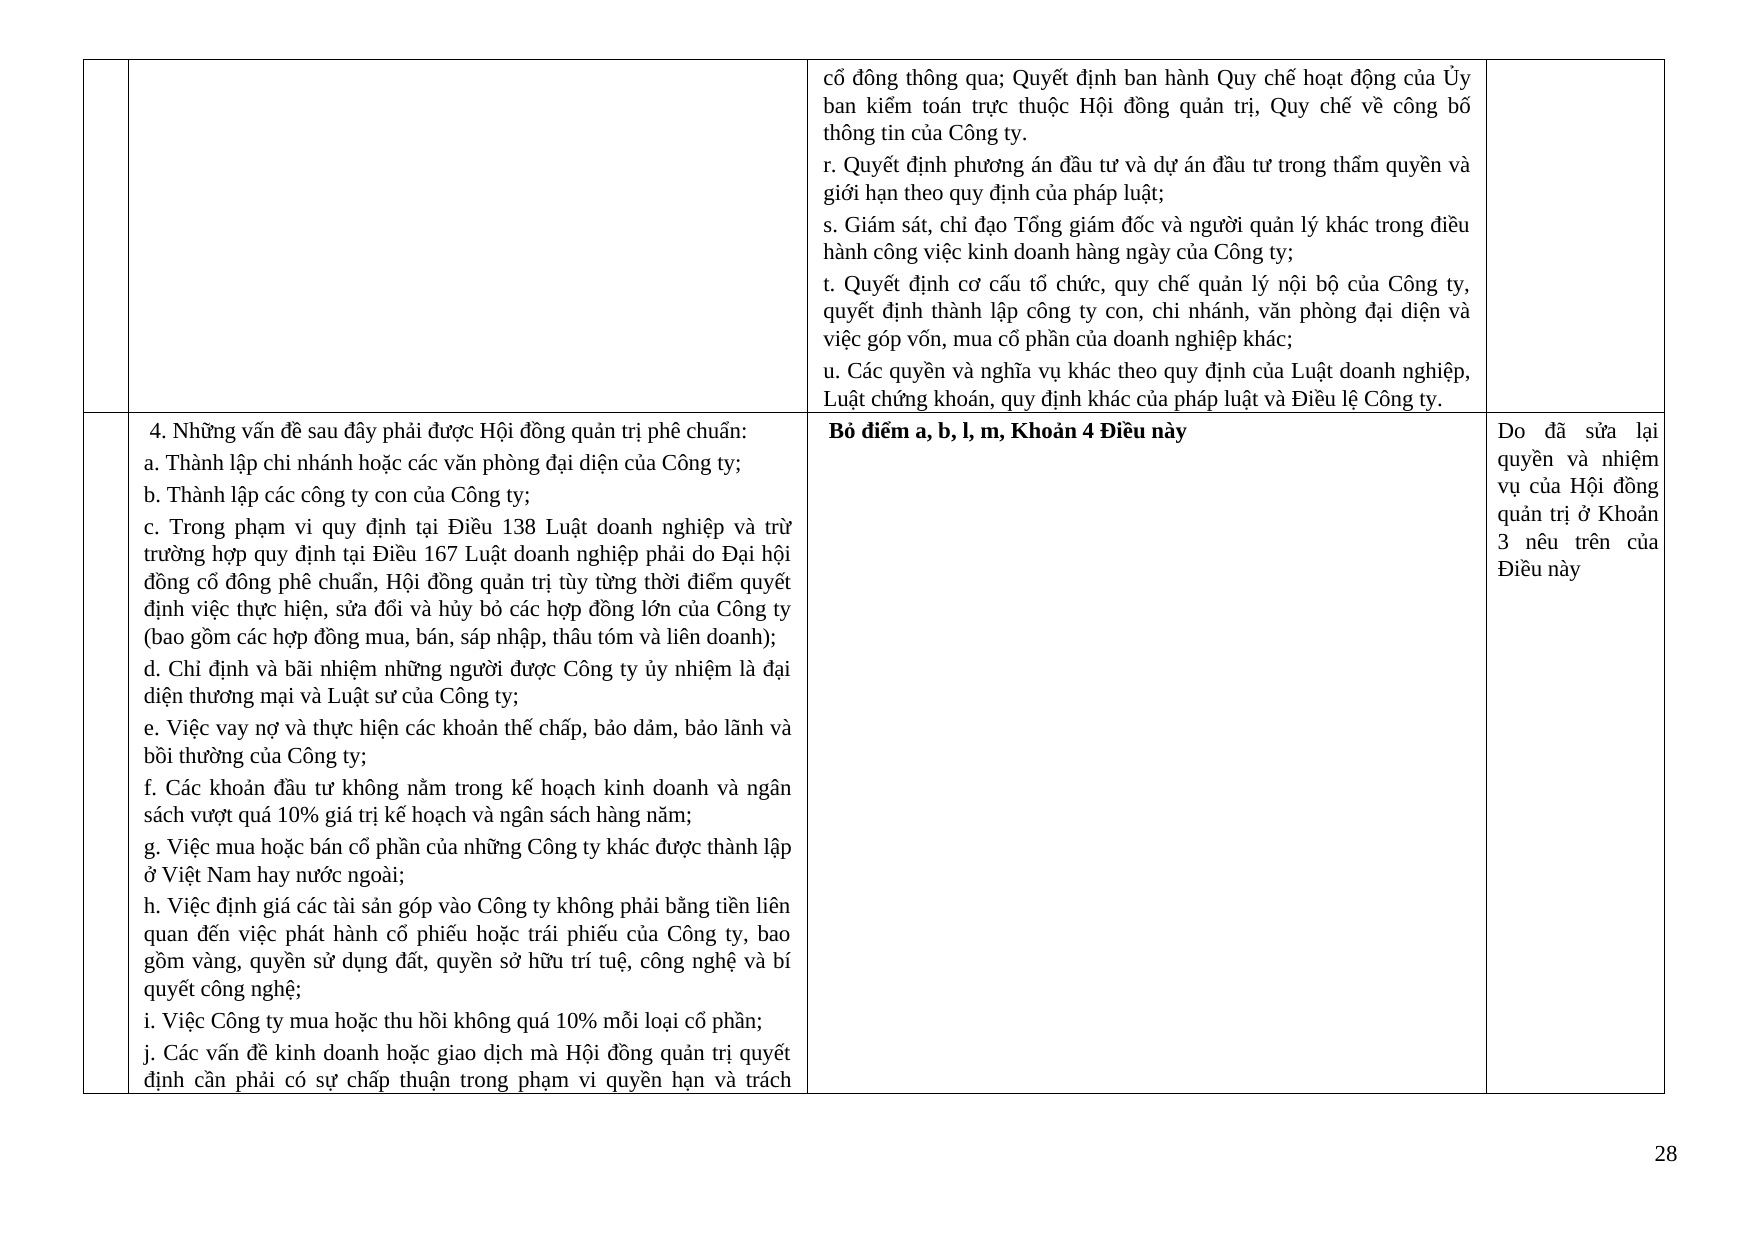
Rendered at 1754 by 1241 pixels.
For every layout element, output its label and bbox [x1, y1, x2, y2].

table_cell [129, 413, 807, 1093]
table_cell [1487, 413, 1664, 1093]
table_cell [808, 60, 1486, 412]
table_cell [84, 413, 128, 1093]
table_cell [1487, 60, 1664, 412]
table_cell [808, 413, 1486, 1093]
table_cell [84, 60, 128, 412]
table_cell [129, 60, 807, 412]
